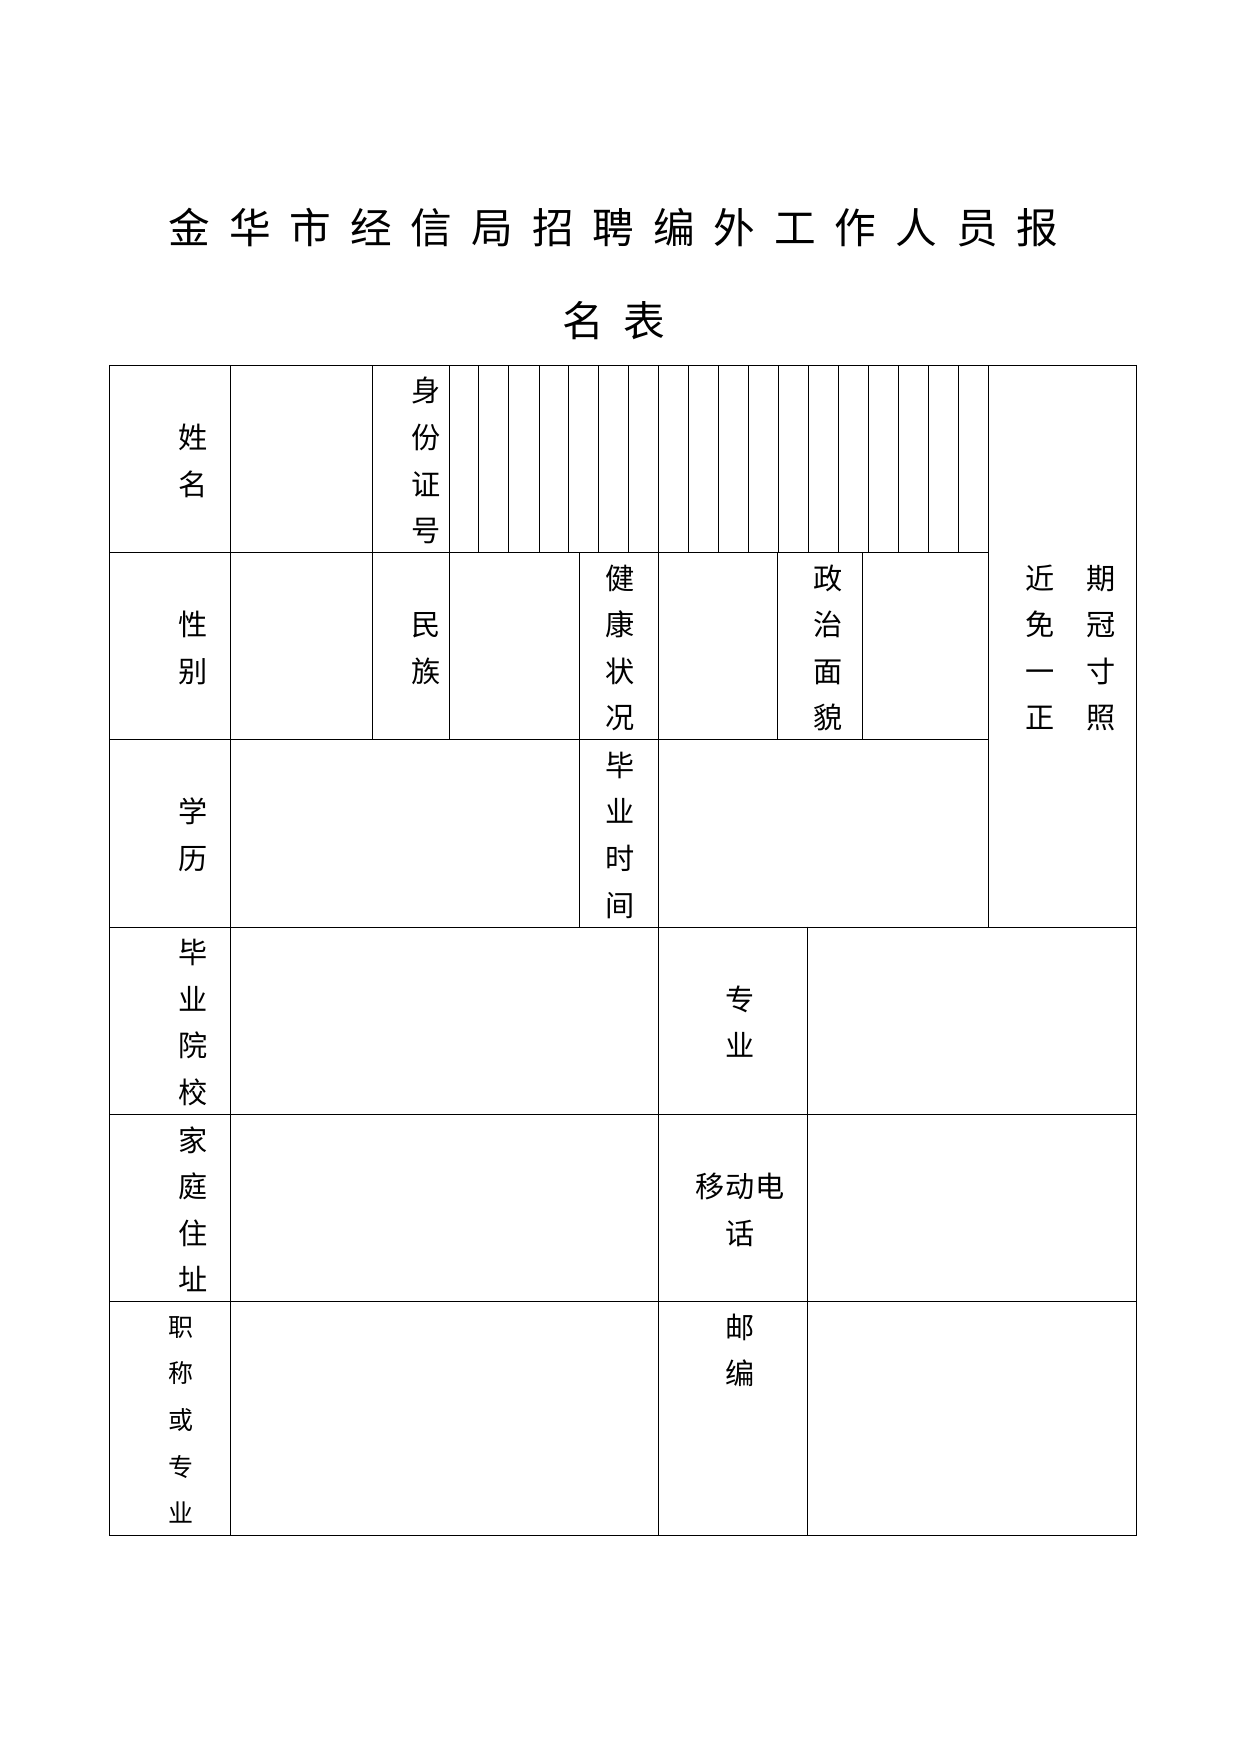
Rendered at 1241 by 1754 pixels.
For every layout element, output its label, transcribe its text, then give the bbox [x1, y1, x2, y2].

table_cell [808, 1302, 1136, 1535]
table_cell 毕业 院校 [110, 928, 230, 1114]
table_cell [231, 1302, 658, 1535]
table_header [959, 366, 988, 552]
table_cell 职称或专业资格 [110, 1302, 230, 1535]
text 金华市经信局招聘编外工作人员报名表 [168, 178, 1078, 365]
table_header [231, 366, 372, 552]
table_cell [231, 553, 372, 739]
table_header 近 期 免 冠 一 寸 正 照 [989, 366, 1136, 927]
table_cell [863, 553, 988, 739]
table_cell 移动电话 [659, 1115, 807, 1301]
table_cell 家庭 住址 [110, 1115, 230, 1301]
table_cell [808, 928, 1136, 1114]
table_header [509, 366, 539, 552]
table_header [599, 366, 628, 552]
table_cell 健康 状况 [580, 553, 658, 739]
table_cell 专 业 [659, 928, 807, 1114]
table_cell [231, 740, 579, 927]
table_header [839, 366, 868, 552]
table_header 身份 证号 [373, 366, 449, 552]
table_cell 民族 [373, 553, 449, 739]
table_header 姓名 [110, 366, 230, 552]
table_header [899, 366, 928, 552]
table_cell 性别 [110, 553, 230, 739]
table_header [929, 366, 958, 552]
table_cell 毕业 时间 [580, 740, 658, 927]
table_cell 政治 面貌 [778, 553, 862, 739]
table_cell [659, 740, 988, 927]
table_header [450, 366, 478, 552]
table_cell [450, 553, 579, 739]
table_cell [231, 1115, 658, 1301]
table_header [719, 366, 748, 552]
table_header [779, 366, 808, 552]
table_header [629, 366, 658, 552]
table_header [869, 366, 898, 552]
table_cell 学历 [110, 740, 230, 927]
table_header [569, 366, 598, 552]
table_header [689, 366, 718, 552]
table_header [540, 366, 568, 552]
table_header [749, 366, 778, 552]
table_cell 邮 编 [659, 1302, 807, 1535]
table_header [479, 366, 508, 552]
table_cell [231, 928, 658, 1114]
table_header [809, 366, 838, 552]
table_cell [808, 1115, 1136, 1301]
table_cell [659, 553, 777, 739]
table_header [659, 366, 688, 552]
